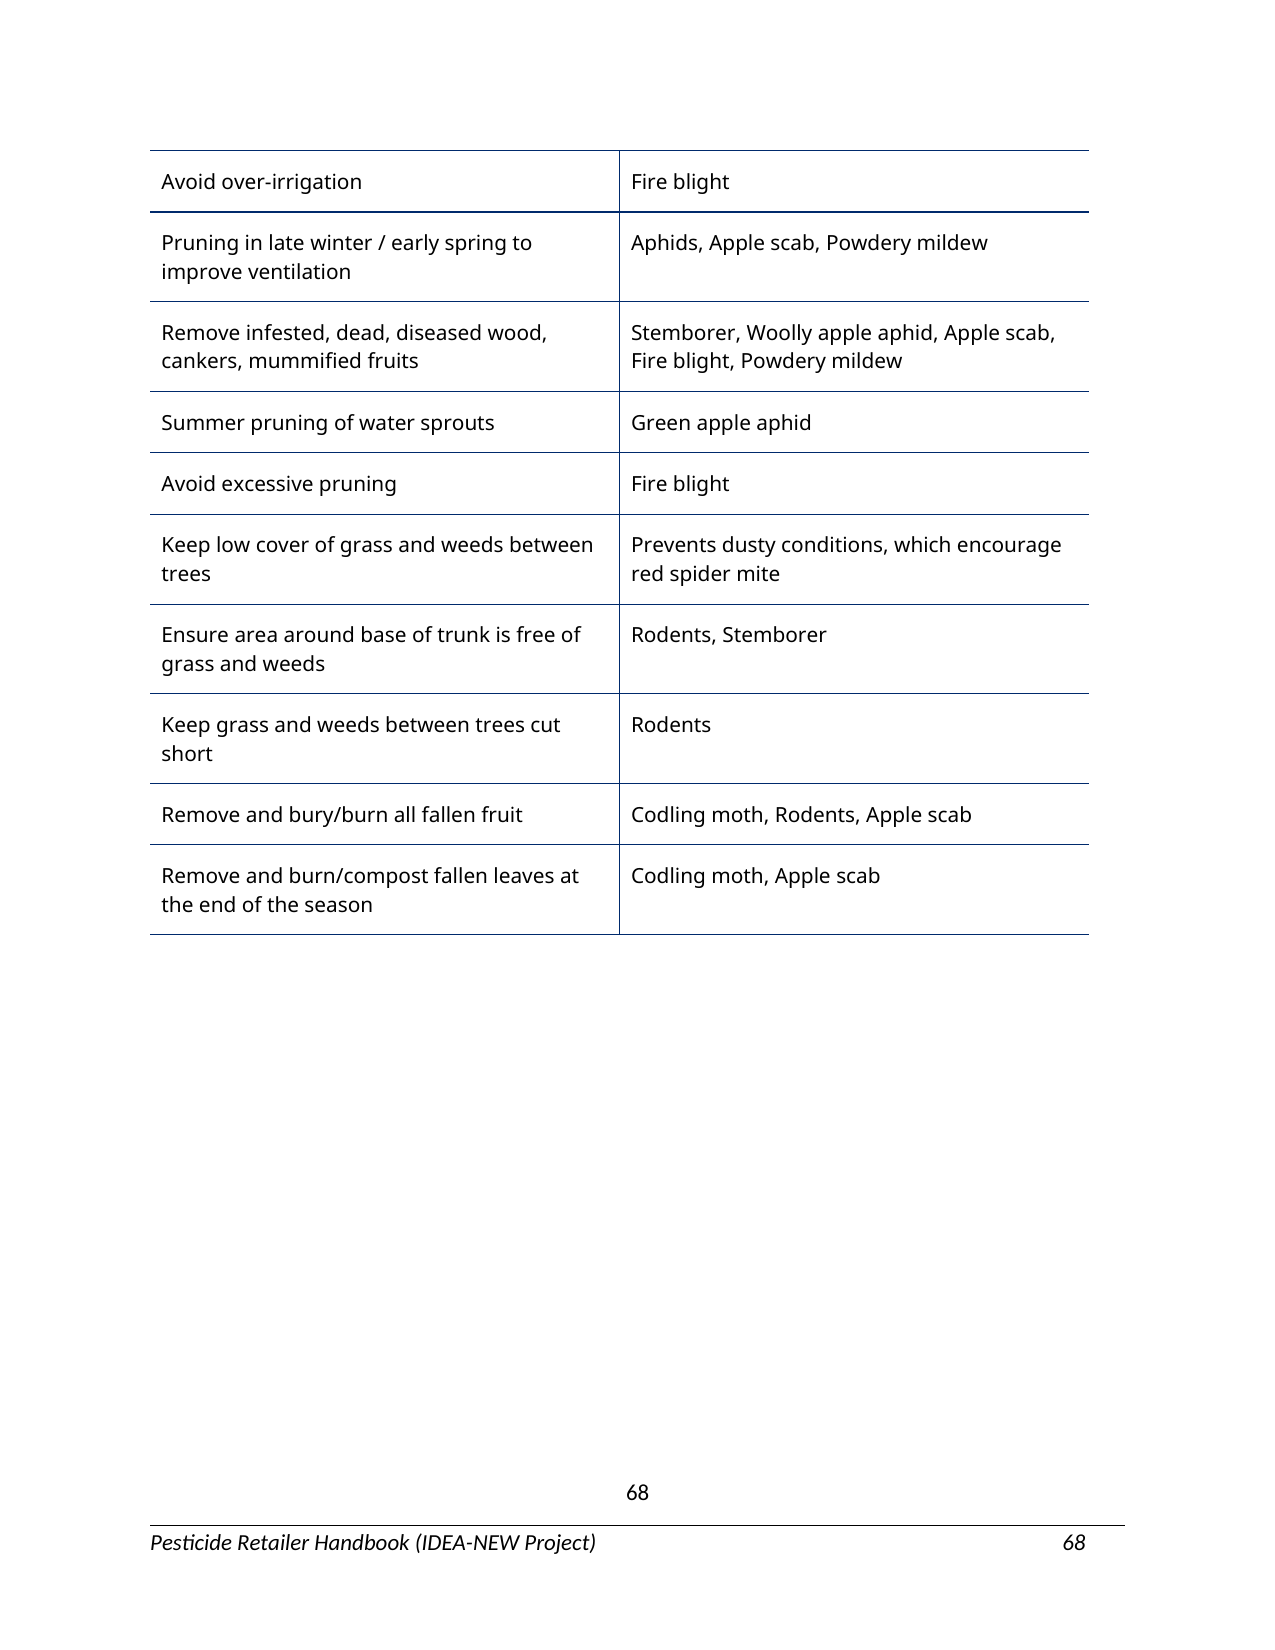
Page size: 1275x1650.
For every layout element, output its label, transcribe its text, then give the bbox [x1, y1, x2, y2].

table_cell Remove and burn/compost fallen leaves at the end of the season [150, 845, 619, 934]
table_cell Remove and bury/burn all fallen fruit [150, 784, 619, 844]
table_cell Avoid over-irrigation [150, 151, 619, 211]
table_cell Ensure area around base of trunk is free of grass and weeds [150, 605, 619, 693]
table_cell Summer pruning of water sprouts [150, 392, 619, 452]
table_cell Codling moth, Apple scab [620, 845, 1089, 934]
table_cell Keep grass and weeds between trees cut short [150, 694, 619, 783]
table_cell Codling moth, Rodents, Apple scab [620, 784, 1089, 844]
table_cell Remove infested, dead, diseased wood, cankers, mummified fruits [150, 302, 619, 391]
table_cell Prevents dusty conditions, which encourage red spider mite [620, 515, 1089, 603]
table_cell Stemborer, Woolly apple aphid, Apple scab, Fire blight, Powdery mildew [620, 302, 1089, 391]
table_cell Aphids, Apple scab, Powdery mildew [620, 213, 1089, 301]
table_cell Fire blight [620, 151, 1089, 211]
table_cell Pruning in late winter / early spring to improve ventilation [150, 213, 619, 301]
table_cell Rodents [620, 694, 1089, 783]
table_cell Avoid excessive pruning [150, 453, 619, 514]
table_cell Green apple aphid [620, 392, 1089, 452]
table_cell Fire blight [620, 453, 1089, 514]
table_cell Rodents, Stemborer [620, 605, 1089, 693]
table_cell Keep low cover of grass and weeds between trees [150, 515, 619, 603]
